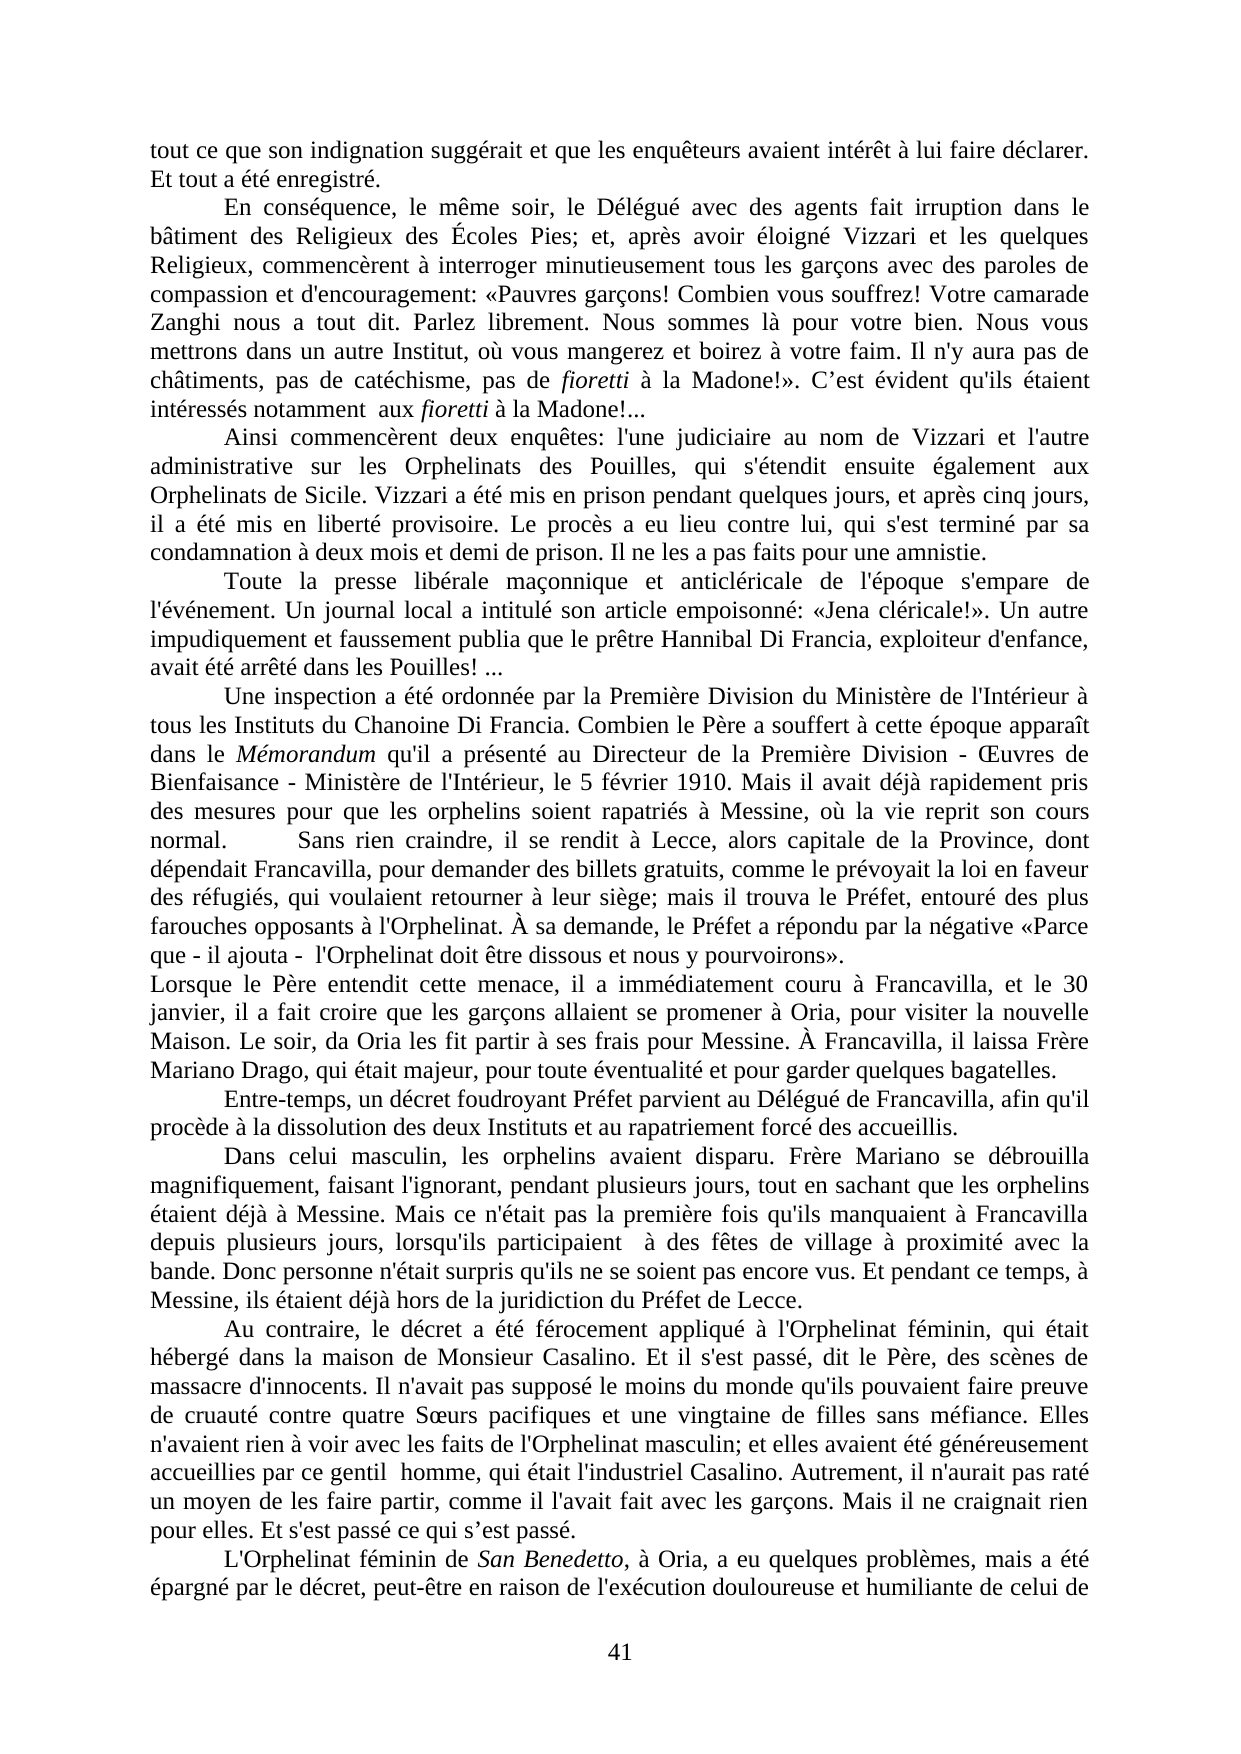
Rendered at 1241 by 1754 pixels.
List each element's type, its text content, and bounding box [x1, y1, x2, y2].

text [150, 135, 1090, 192]
text En conséquence, le même soir, le Délégué avec des agents fait irruption dans le bâtiment des Religieux des Écoles Pies; et, après avoir éloigné Vizzari et les quelques Religieux, commencèrent à interroger minutieusement tous les garçons avec des paroles de compassion et d'encouragement: «Pauvres garçons! Combien vous souffrez! Votre camarade Zanghi nous a tout dit. Parlez librement. Nous sommes là pour votre bien. Nous vous mettrons dans un autre Institut, où vous mangerez et boirez à votre faim. Il n'y aura pas de châtiments, pas de catéchisme, pas de fioretti à la Madone!». C’est évident qu'ils étaient intéressés notamment aux fioretti à la Madone!... [150, 192, 1090, 422]
text Toute la presse libérale maçonnique et anticléricale de l'époque s'empare de l'événement. Un journal local a intitulé son article empoisonné: «Jena cléricale!». Un autre impudiquement et faussement publia que le prêtre Hannibal Di Francia, exploiteur d'enfance, avait été arrêté dans les Pouilles! ... [150, 566, 1090, 681]
text Ainsi commencèrent deux enquêtes: l'une judiciaire au nom de Vizzari et l'autre administrative sur les Orphelinats des Pouilles, qui s'étendit ensuite également aux Orphelinats de Sicile. Vizzari a été mis en prison pendant quelques jours, et après cinq jours, il a été mis en liberté provisoire. Le procès a eu lieu contre lui, qui s'est terminé par sa condamnation à deux mois et demi de prison. Il ne les a pas faits pour une amnistie. [150, 422, 1090, 566]
text Entre-temps, un décret foudroyant Préfet parvient au Délégué de Francavilla, afin qu'il procède à la dissolution des deux Instituts et au rapatriement forcé des accueillis. [150, 1084, 1090, 1141]
text Lorsque le Père entendit cette menace, il a immédiatement couru à Francavilla, et le 30 janvier, il a fait croire que les garçons allaient se promener à Oria, pour visiter la nouvelle Maison. Le soir, da Oria les fit partir à ses frais pour Messine. À Francavilla, il laissa Frère Mariano Drago, qui était majeur, pour toute éventualité et pour garder quelques bagatelles. [150, 969, 1090, 1084]
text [150, 1544, 1090, 1601]
text Au contraire, le décret a été férocement appliqué à l'Orphelinat féminin, qui était hébergé dans la maison de Monsieur Casalino. Et il s'est passé, dit le Père, des scènes de massacre d'innocents. Il n'avait pas supposé le moins du monde qu'ils pouvaient faire preuve de cruauté contre quatre Sœurs pacifiques et une vingtaine de filles sans méfiance. Elles n'avaient rien à voir avec les faits de l'Orphelinat masculin; et elles avaient été généreusement accueillies par ce gentil homme, qui était l'industriel Casalino. Autrement, il n'aurait pas raté un moyen de les faire partir, comme il l'avait fait avec les garçons. Mais il ne craignait rien pour elles. Et s'est passé ce qui s’est passé. [150, 1314, 1090, 1544]
text Une inspection a été ordonnée par la Première Division du Ministère de l'Intérieur à tous les Instituts du Chanoine Di Francia. Combien le Père a souffert à cette époque apparaît dans le Mémorandum qu'il a présenté au Directeur de la Première Division - Œuvres de Bienfaisance - Ministère de l'Intérieur, le 5 février 1910. Mais il avait déjà rapidement pris des mesures pour que les orphelins soient rapatriés à Messine, où la vie reprit son cours normal. Sans rien craindre, il se rendit à Lecce, alors capitale de la Province, dont dépendait Francavilla, pour demander des billets gratuits, comme le prévoyait la loi en faveur des réfugiés, qui voulaient retourner à leur siège; mais il trouva le Préfet, entouré des plus farouches opposants à l'Orphelinat. À sa demande, le Préfet a répondu par la négative «Parce que - il ajouta - l'Orphelinat doit être dissous et nous y pourvoirons». [150, 681, 1090, 969]
text Dans celui masculin, les orphelins avaient disparu. Frère Mariano se débrouilla magnifiquement, faisant l'ignorant, pendant plusieurs jours, tout en sachant que les orphelins étaient déjà à Messine. Mais ce n'était pas la première fois qu'ils manquaient à Francavilla depuis plusieurs jours, lorsqu'ils participaient à des fêtes de village à proximité avec la bande. Donc personne n'était surpris qu'ils ne se soient pas encore vus. Et pendant ce temps, à Messine, ils étaient déjà hors de la juridiction du Préfet de Lecce. [150, 1141, 1090, 1314]
